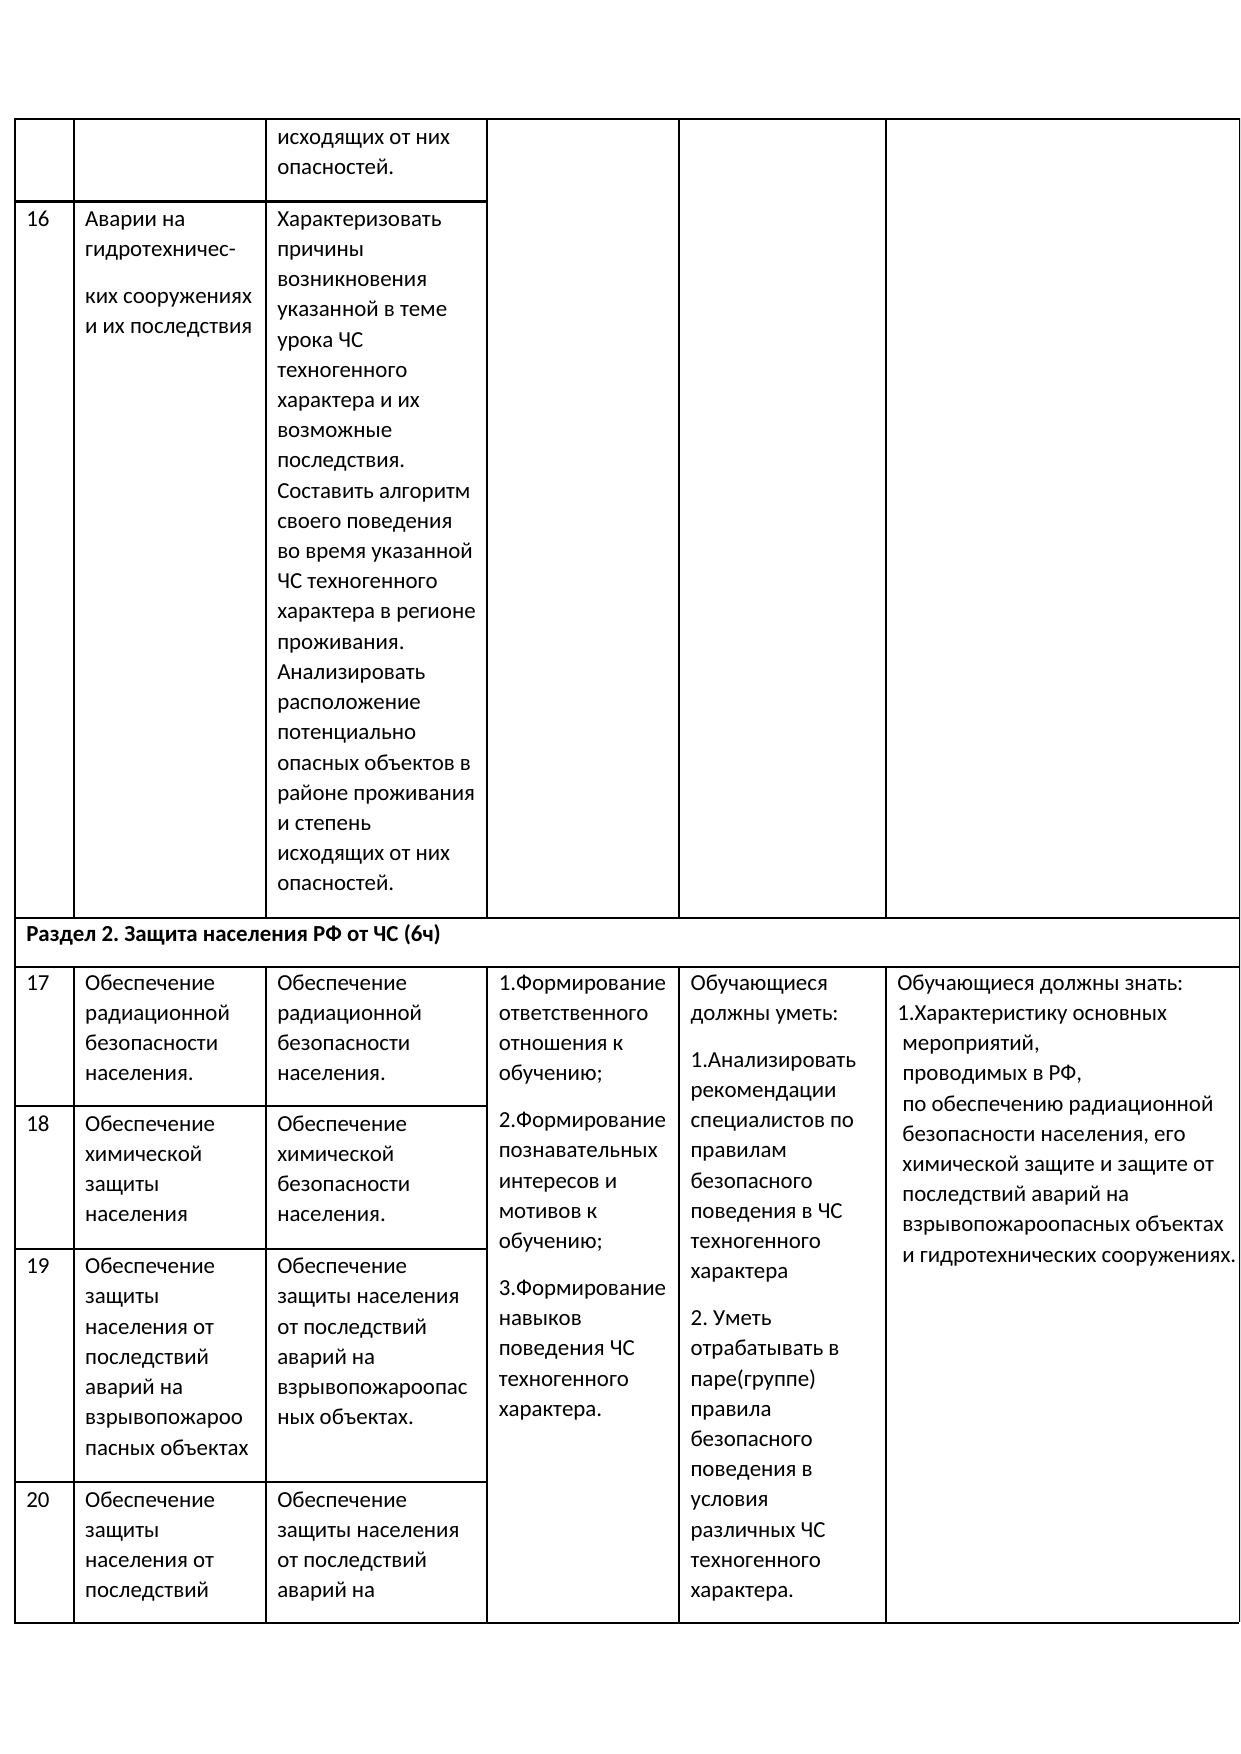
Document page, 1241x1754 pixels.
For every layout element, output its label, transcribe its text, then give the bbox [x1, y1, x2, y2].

table_cell Обеспечение радиационной безопасности населения. [267, 968, 486, 1105]
table_cell Обеспечение радиационной безопасности населения. [75, 968, 265, 1105]
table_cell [267, 1483, 486, 1622]
table_cell Обучающиеся должны знать: 1.Характеристику основных мероприятий, проводимых в РФ, по обеспечению радиационной безопасности населения, его химической защите и защите от последствий аварий на взрывопожароопасных объектах и гидротехнических сооружениях. [887, 968, 1239, 1622]
table_cell Обеспечение защиты населения от последствий аварий на взрывопожароопасных объектах. [267, 1250, 486, 1481]
table_cell Обучающиеся должны уметь: 1.Анализировать рекомендации специалистов по правилам безопасного поведения в ЧС техногенного характера 2. Уметь отрабатывать в паре(группе) правила безопасного поведения в условия различных ЧС техногенного характера. [680, 968, 885, 1622]
table_cell 15 [16, 120, 73, 200]
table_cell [267, 120, 486, 200]
table_cell Обеспечение защиты населения от последствий аварий на взрывопожароопасных объектах [75, 1250, 265, 1481]
table_cell Обеспечение химической безопасности населения. [267, 1107, 486, 1248]
table_cell Раздел 2. Защита населения РФ от ЧС (6ч) [16, 919, 1239, 966]
table_cell 17 [16, 968, 73, 1105]
table_cell 19 [16, 1250, 73, 1481]
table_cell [75, 1483, 265, 1622]
table_cell 18 [16, 1107, 73, 1248]
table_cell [75, 120, 265, 200]
table_cell 1.Формирование ответственного отношения к обучению; 2.Формирование познавательных интересов и мотивов к обучению; 3.Формирование навыков поведения ЧС техногенного характера. [488, 968, 678, 1622]
table_cell 20 [16, 1483, 73, 1622]
table_cell 16 [16, 203, 73, 917]
table_cell Аварии на гидротехничес- ких сооружениях и их последствия [75, 203, 265, 917]
table_cell Обеспечение химической защиты населения [75, 1107, 265, 1248]
